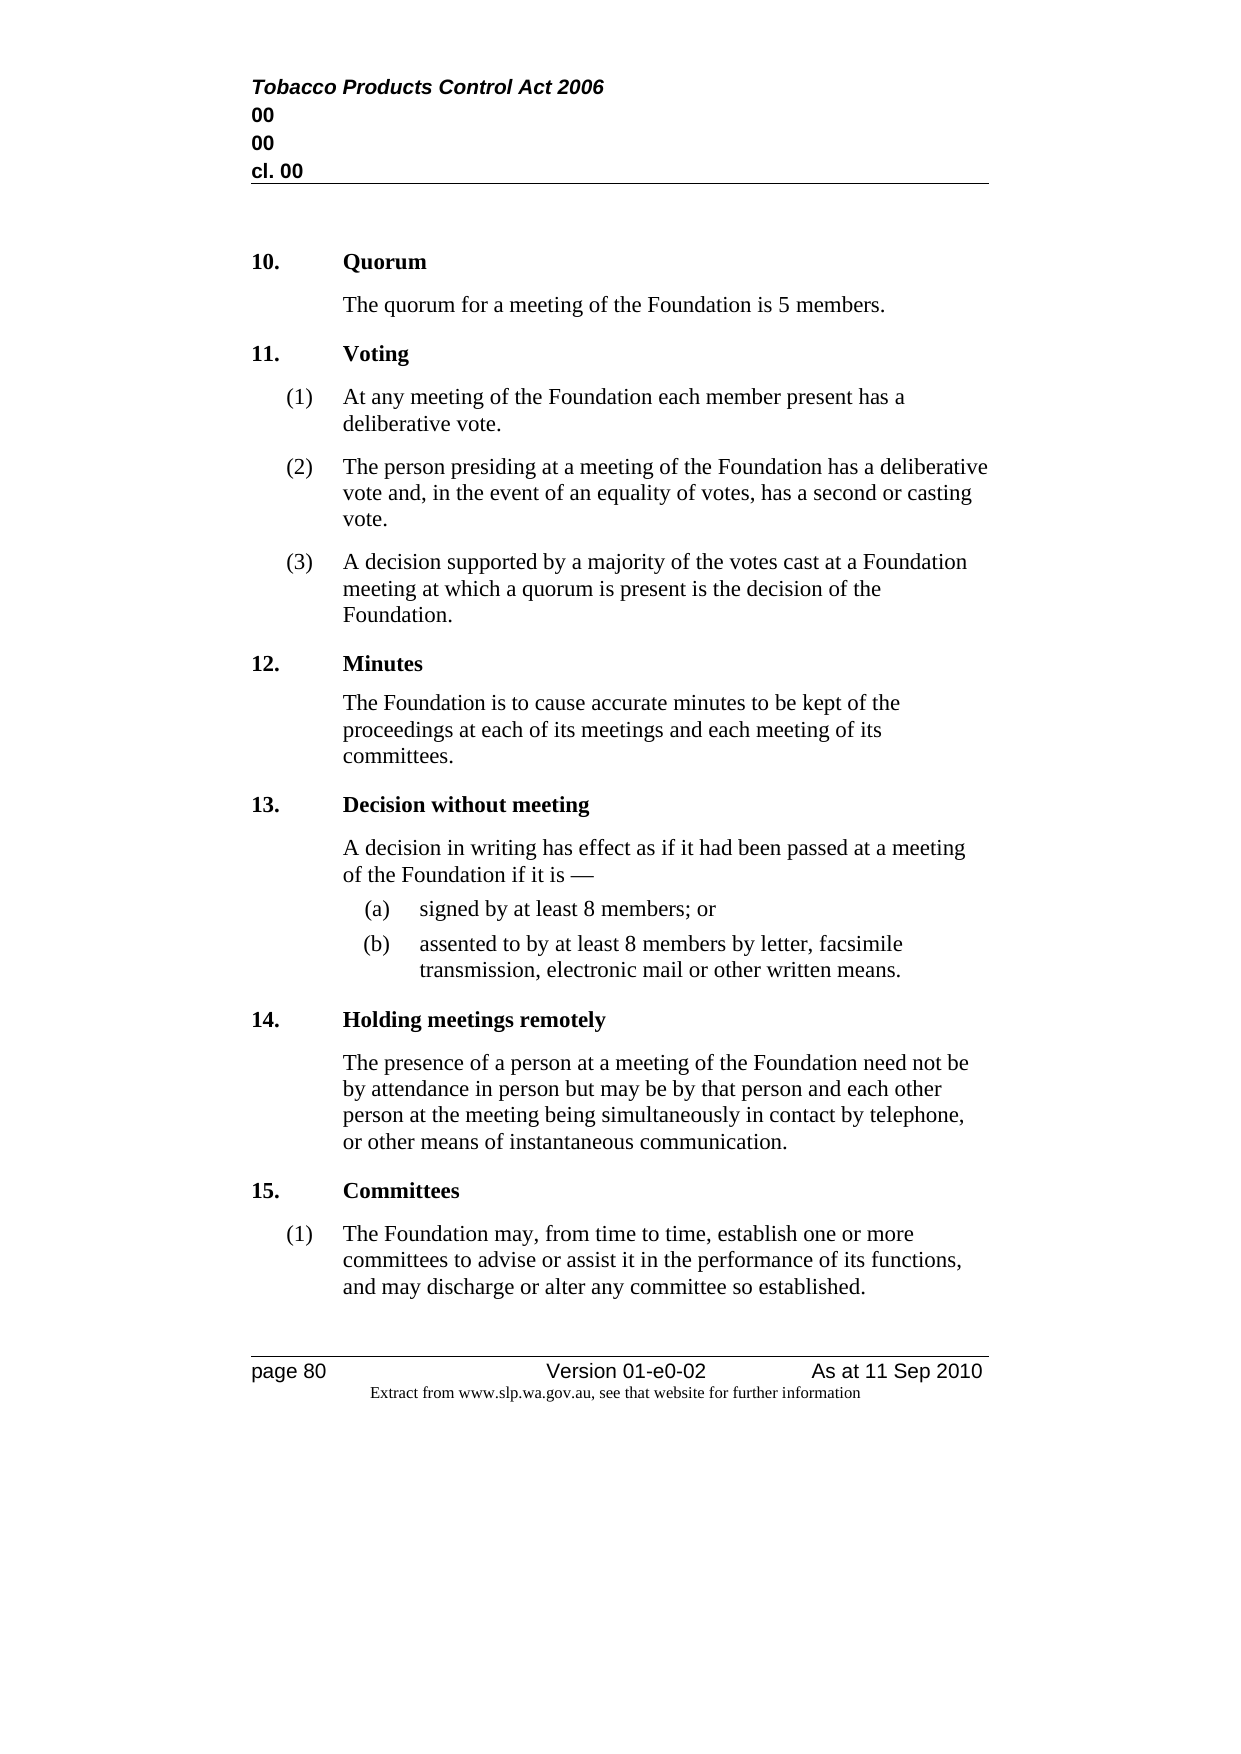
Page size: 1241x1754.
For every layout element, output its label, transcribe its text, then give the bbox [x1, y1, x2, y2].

subtitle 13. Decision without meeting [251, 791, 989, 818]
text The presence of a person at a meeting of the Foundation need not be by attendance in person but may be by that person and each other person at the meeting being simultaneously in contact by telephone, or other means of instantaneous communication. [251, 1049, 989, 1154]
text (a) signed by at least 8 members; or [251, 895, 989, 922]
text (1) At any meeting of the Foundation each member present has a deliberative vote. [251, 383, 989, 436]
subtitle 15. Committees [251, 1177, 989, 1203]
subtitle 10. Quorum [251, 248, 989, 274]
text (2) The person presiding at a meeting of the Foundation has a deliberative vote and, in the event of an equality of votes, has a second or casting vote. [251, 453, 989, 532]
text (3) A decision supported by a majority of the votes cast at a Foundation meeting at which a quorum is present is the decision of the Foundation. [251, 548, 989, 627]
subtitle 12. Minutes [251, 650, 989, 677]
text The Foundation is to cause accurate minutes to be kept of the proceedings at each of its meetings and each meeting of its committees. [251, 689, 989, 768]
subtitle 11. Voting [251, 340, 989, 367]
text The quorum for a meeting of the Foundation is 5 members. [251, 291, 989, 317]
text A decision in writing has effect as if it had been passed at a meeting of the Foundation if it is — [251, 834, 989, 887]
text (b) assented to by at least 8 members by letter, facsimile transmission, electronic mail or other written means. [251, 930, 989, 983]
subtitle 14. Holding meetings remotely [251, 1006, 989, 1032]
text (1) The Foundation may, from time to time, establish one or more committees to advise or assist it in the performance of its functions, and may discharge or alter any committee so established. [251, 1220, 989, 1299]
